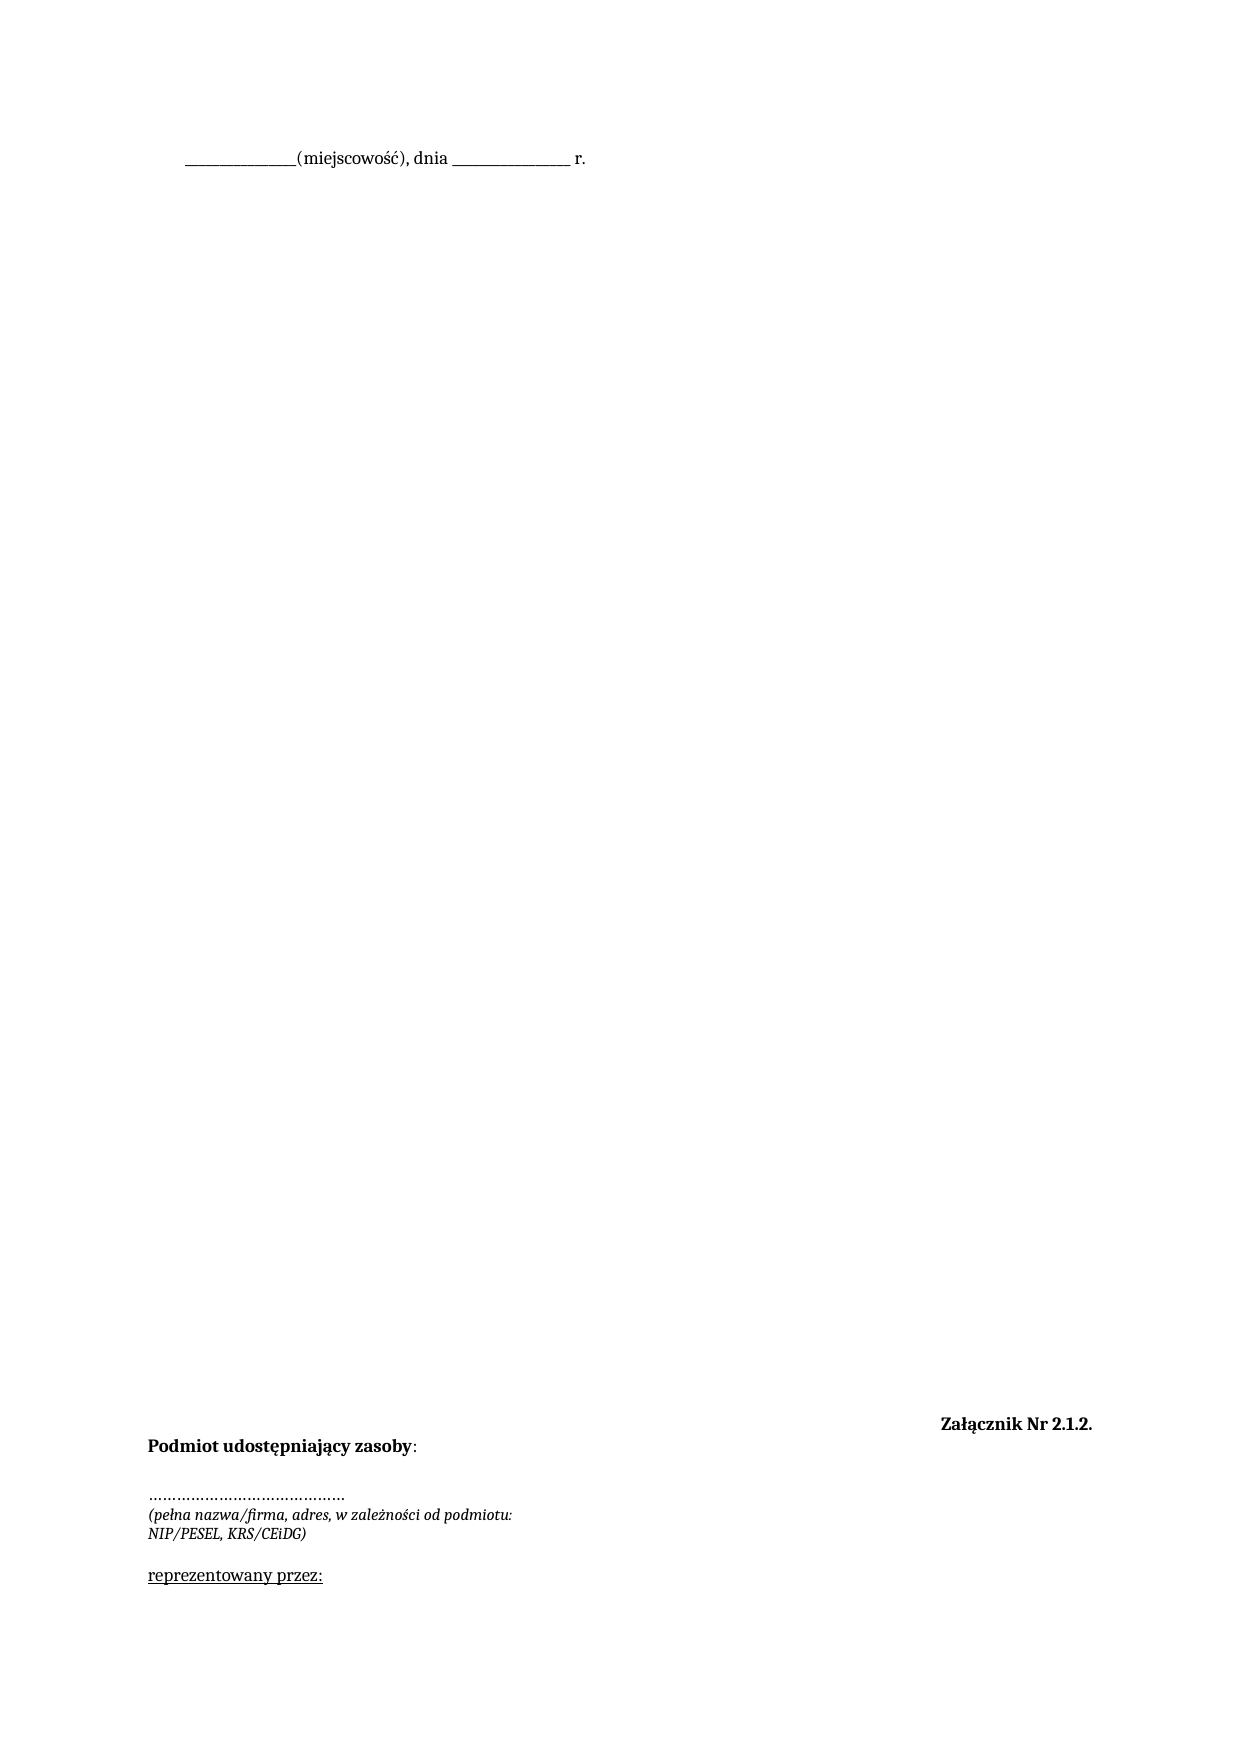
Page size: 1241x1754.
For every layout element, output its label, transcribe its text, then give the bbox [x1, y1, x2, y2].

text reprezentowany przez: [148, 1565, 1093, 1586]
text Podmiot udostępniający zasoby: [148, 1436, 1093, 1457]
text (pełna nazwa/firma, adres, w zależności od podmiotu: [148, 1505, 1093, 1524]
text Załącznik Nr 2.1.2. [148, 1414, 1093, 1436]
text ________________(miejscowość), dnia _________________ r. [148, 148, 1093, 169]
text NIP/PESEL, KRS/CEiDG) [148, 1524, 1093, 1543]
text …………………………………… [148, 1483, 472, 1505]
